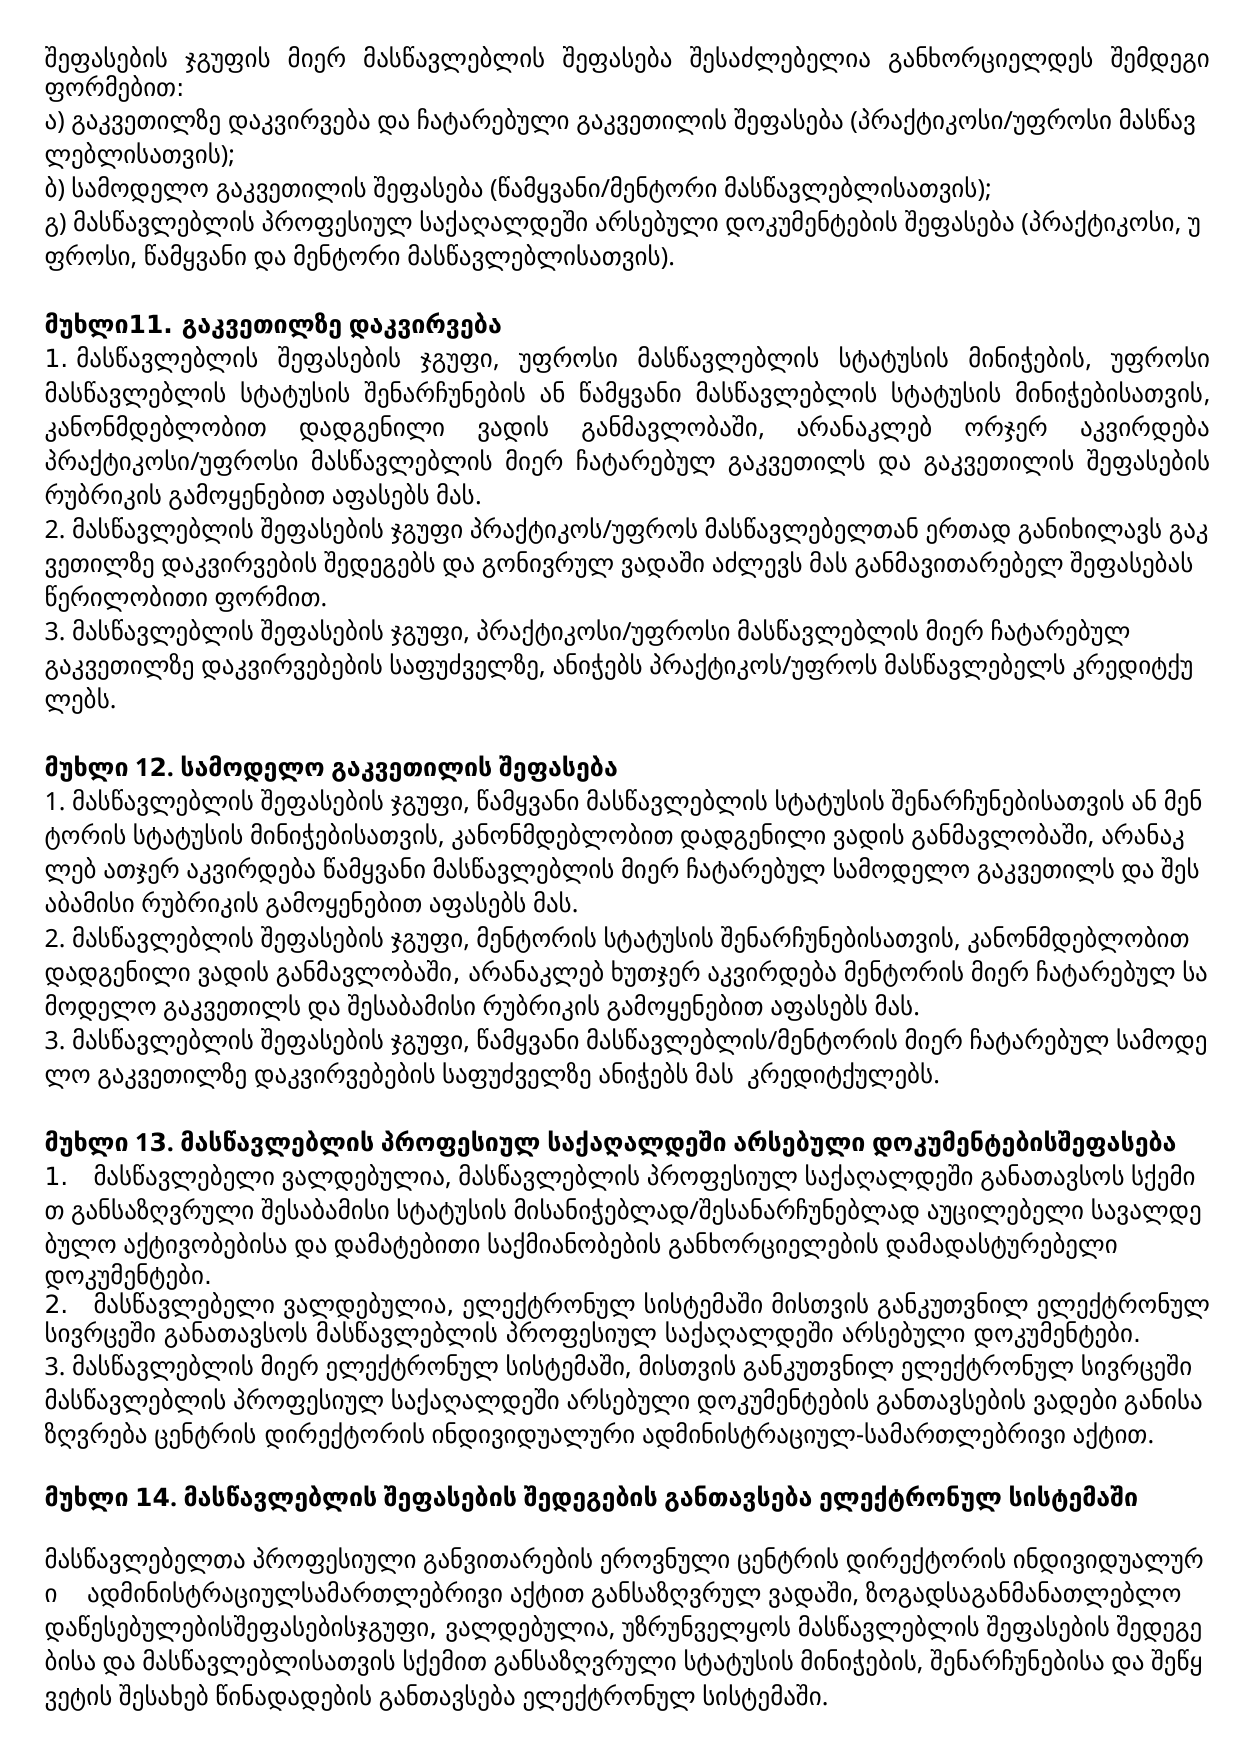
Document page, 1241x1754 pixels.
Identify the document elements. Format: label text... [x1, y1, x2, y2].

text 2. მასწავლებელი ვალდებულია, ელექტრონულ სისტემაში მისთვის განკუთვნილ ელექტრონულ სივრცეში განათავსოს მასწავლებლის პროფესიულ საქაღალდეში არსებული დოკუმენტები. [44, 1290, 1211, 1348]
text 1. მასწავლებლის შეფასების ჯგუფი, უფროსი მასწავლებლის სტატუსის მინიჭების, უფროსი მასწავლებლის სტატუსის შენარჩუნების ან წამყვანი მასწავლებლის სტატუსის მინიჭებისათვის, კანონმდებლობით დადგენილი ვადის განმავლობაში, არანაკლებ ორჯერ აკვირდება პრაქტიკოსი/უფროსი მასწავლებლის მიერ ჩატარებულ გაკვეთილს და გაკვეთილის შეფასების რუბრიკის გამოყენებით აფასებს მას. [44, 341, 1211, 511]
text მუხლი11. გაკვეთილზე დაკვირვება [44, 307, 1211, 341]
text მასწავლებელთა პროფესიული განვითარების ეროვნული ცენტრის დირექტორის ინდივიდუალური ადმინისტრაციულსამართლებრივი აქტით განსაზღვრულ ვადაში, ზოგადსაგანმანათლებლო დაწესებულებისშეფასებისჯგუფი, ვალდებულია, უზრუნველყოს მასწავლებლის შეფასების შედეგებისა და მასწავლებლისათვის სქემით განსაზღვრული სტატუსის მინიჭების, შენარჩუნებისა და შეწყვეტის შესახებ წინადადების განთავსება ელექტრონულ სისტემაში. [44, 1514, 1211, 1712]
text 3. მასწავლებლის მიერ ელექტრონულ სისტემაში, მისთვის განკუთვნილ ელექტრონულ სივრცეში მასწავლებლის პროფესიულ საქაღალდეში არსებული დოკუმენტების განთავსების ვადები განისაზღვრება ცენტრის დირექტორის ინდივიდუალური ადმინისტრაციულ-სამართლებრივი აქტით. [44, 1348, 1211, 1451]
text ბ) სამოდელო გაკვეთილის შეფასება (წამყვანი/მენტორი მასწავლებლისათვის); [44, 171, 1211, 205]
text 3. მასწავლებლის შეფასების ჯგუფი, წამყვანი მასწავლებლის/მენტორის მიერ ჩატარებულ სამოდელო გაკვეთილზე დაკვირვებების საფუძველზე ანიჭებს მას კრედიტქულებს. [44, 1022, 1211, 1091]
text მუხლი 14. მასწავლებლის შეფასების შედეგების განთავსება ელექტრონულ სისტემაში [44, 1480, 1211, 1514]
text 1. მასწავლებლის შეფასების ჯგუფი, წამყვანი მასწავლებლის სტატუსის შენარჩუნებისათვის ან მენტორის სტატუსის მინიჭებისათვის, კანონმდებლობით დადგენილი ვადის განმავლობაში, არანაკლებ ათჯერ აკვირდება წამყვანი მასწავლებლის მიერ ჩატარებულ სამოდელო გაკვეთილს და შესაბამისი რუბრიკის გამოყენებით აფასებს მას. [44, 784, 1211, 920]
text გ) მასწავლებლის პროფესიულ საქაღალდეში არსებული დოკუმენტების შეფასება (პრაქტიკოსი, უფროსი, წამყვანი და მენტორი მასწავლებლისათვის). [44, 205, 1211, 273]
text მუხლი 12. სამოდელო გაკვეთილის შეფასება [44, 750, 1211, 784]
text მუხლი 13. მასწავლებლის პროფესიულ საქაღალდეში არსებული დოკუმენტებისშეფასება [44, 1124, 1211, 1159]
text ა) გაკვეთილზე დაკვირვება და ჩატარებული გაკვეთილის შეფასება (პრაქტიკოსი/უფროსი მასწავლებლისათვის); [44, 103, 1211, 171]
text შეფასების ჯგუფის მიერ მასწავლებლის შეფასება შესაძლებელია განხორციელდეს შემდეგი ფორმებით: [44, 44, 1211, 103]
text 3. მასწავლებლის შეფასების ჯგუფი, პრაქტიკოსი/უფროსი მასწავლებლის მიერ ჩატარებულ გაკვეთილზე დაკვირვებების საფუძველზე, ანიჭებს პრაქტიკოს/უფროს მასწავლებელს კრედიტქულებს. [44, 614, 1211, 716]
text 2. მასწავლებლის შეფასების ჯგუფი პრაქტიკოს/უფროს მასწავლებელთან ერთად განიხილავს გაკვეთილზე დაკვირვების შედეგებს და გონივრულ ვადაში აძლევს მას განმავითარებელ შეფასებას წერილობითი ფორმით. [44, 511, 1211, 614]
text 2. მასწავლებლის შეფასების ჯგუფი, მენტორის სტატუსის შენარჩუნებისათვის, კანონმდებლობით დადგენილი ვადის განმავლობაში, არანაკლებ ხუთჯერ აკვირდება მენტორის მიერ ჩატარებულ სამოდელო გაკვეთილს და შესაბამისი რუბრიკის გამოყენებით აფასებს მას. [44, 920, 1211, 1022]
text 1. მასწავლებელი ვალდებულია, მასწავლებლის პროფესიულ საქაღალდეში განათავსოს სქემით განსაზღვრული შესაბამისი სტატუსის მისანიჭებლად/შესანარჩუნებლად აუცილებელი სავალდებულო აქტივობებისა და დამატებითი საქმიანობების განხორციელების დამადასტურებელი დოკუმენტები. [44, 1159, 1211, 1290]
